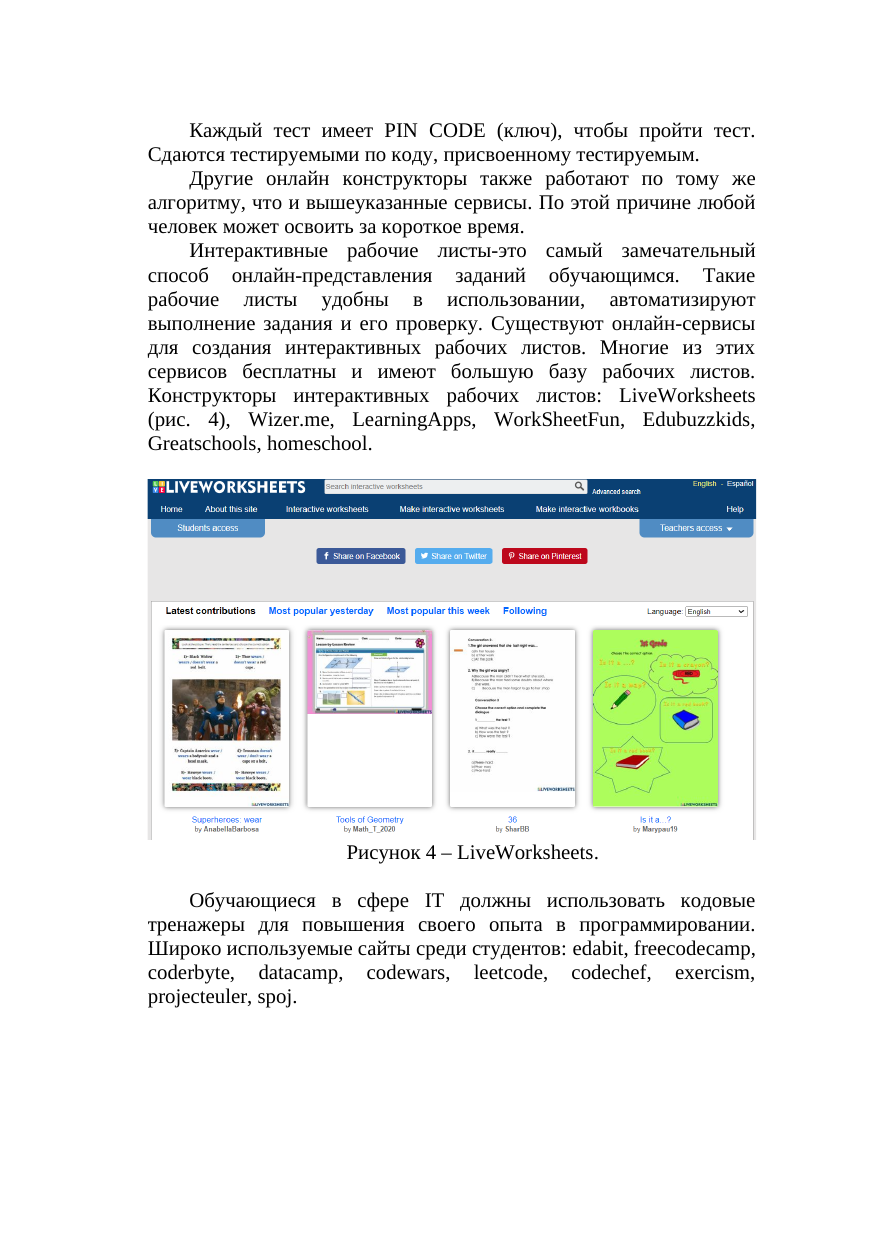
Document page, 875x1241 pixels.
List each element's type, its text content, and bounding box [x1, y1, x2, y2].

text Каждый тест имеет PIN CODE (ключ), чтобы пройти тест. Сдаются тестируемыми по коду, присвоенному тестируемым. [148, 118, 756, 166]
text Рисунок 4 – LiveWorksheets. [148, 840, 756, 864]
text Другие онлайн конструкторы также работают по тому же алгоритму, что и вышеуказанные сервисы. По этой причине любой человек может освоить за короткое время. [148, 166, 756, 238]
text Интерактивные рабочие листы-это самый замечательный способ онлайн-представления заданий обучающимся. Такие рабочие листы удобны в использовании, автоматизируют выполнение задания и его проверку. Существуют онлайн-сервисы для создания интерактивных рабочих листов. Многие из этих сервисов бесплатны и имеют большую базу рабочих листов. Конструкторы интерактивных рабочих листов: LiveWorksheets (рис. 4), Wizer.me, LearningApps, WorkSheetFun, Edubuzzkids, Greatschools, homeschool. [148, 238, 756, 455]
picture [147, 479, 757, 840]
text Обучающиеся в сфере IT должны использовать кодовые тренажеры для повышения своего опыта в программировании. Широко используемые сайты среди студентов: edabit, freecodecamp, coderbyte, datacamp, codewars, leetcode, codechef, exercism, projecteuler, spoj. [148, 888, 756, 1008]
